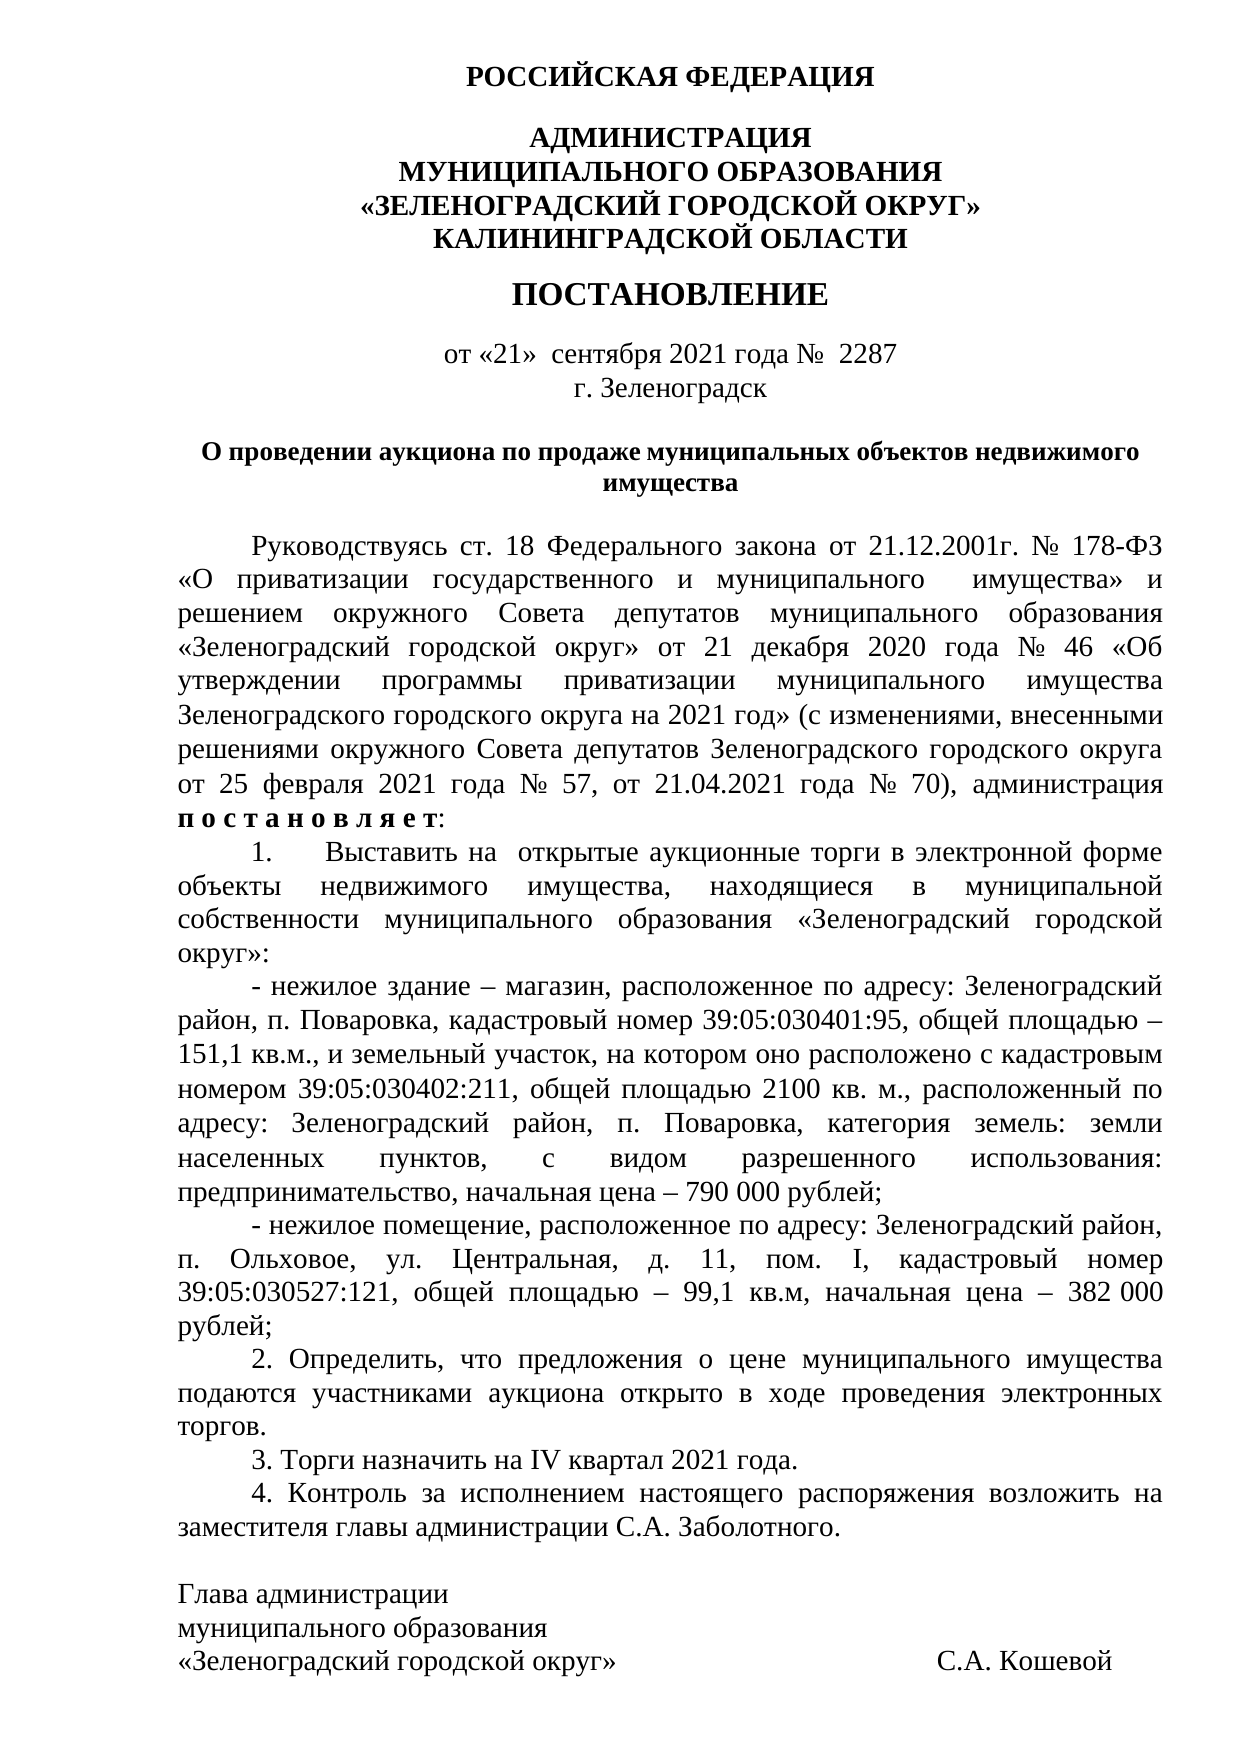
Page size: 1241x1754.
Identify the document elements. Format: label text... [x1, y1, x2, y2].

text КАЛИНИНГРАДСКОЙ ОБЛАСТИ [177, 221, 1163, 255]
text муниципального образования [177, 1610, 1163, 1643]
text 4. Контроль за исполнением настоящего распоряжения возложить на заместителя главы администрации С.А. Заболотного. [177, 1476, 1163, 1543]
text Глава администрации [177, 1576, 1163, 1610]
text ПОСТАНОВЛЕНИЕ [177, 274, 1163, 312]
text «Зеленоградский городской округ» С.А. Кошевой [177, 1643, 1163, 1677]
text РОССИЙСКАЯ ФЕДЕРАЦИЯ [177, 59, 1163, 93]
text О проведении аукциона по продаже муниципальных объектов недвижимого имущества [177, 434, 1163, 497]
list 3. Торги назначить на IV квартал 2021 года. [177, 1442, 1163, 1476]
list Выставить на открытые аукционные торги в электронной форме объекты недвижимого имущества, находящиеся в муниципальной собственности муниципального образования «Зеленоградский городской округ»: [177, 834, 1163, 968]
text АДМИНИСТРАЦИЯ [177, 121, 1163, 154]
list - нежилое здание – магазин, расположенное по адресу: Зеленоградский район, п. Поваровка, кадастровый номер 39:05:030401:95, общей площадью – 151,1 кв.м., и земельный участок, на котором оно расположено с кадастровым номером 39:05:030402:211, общей площадью 2100 кв. м., расположенный по адресу: Зеленоградский район, п. Поваровка, категория земель: земли населенных пунктов, с видом разрешенного использования: предпринимательство, начальная цена – 790 000 рублей; [177, 968, 1163, 1207]
list 2. Определить, что предложения о цене муниципального имущества подаются участниками аукциона открыто в ходе проведения электронных торгов. [177, 1341, 1163, 1442]
text г. Зеленоградск [177, 370, 1163, 403]
text Руководствуясь ст. 18 Федерального закона от 21.12.2001г. № 178-ФЗ «О приватизации государственного и муниципального имущества» и решением окружного Совета депутатов муниципального образования «Зеленоградский городской округ» от 21 декабря 2020 года № 46 «Об утверждении программы приватизации муниципального имущества Зеленоградского городского округа на 2021 год» (с изменениями, внесенными решениями окружного Совета депутатов Зеленоградского городского округа от 25 февраля 2021 года № 57, от 21.04.2021 года № 70), администрация п о с т а н о в л я е т: [177, 528, 1163, 834]
text «ЗЕЛЕНОГРАДСКИЙ ГОРОДСКОЙ ОКРУГ» [177, 188, 1163, 221]
text МУНИЦИПАЛЬНОГО ОБРАЗОВАНИЯ [177, 154, 1163, 188]
list - нежилое помещение, расположенное по адресу: Зеленоградский район, п. Ольховое, ул. Центральная, д. 11, пом. I, кадастровый номер 39:05:030527:121, общей площадью – 99,1 кв.м, начальная цена – 382 000 рублей; [177, 1207, 1163, 1341]
text от «21» сентября 2021 года № 2287 [177, 336, 1163, 370]
